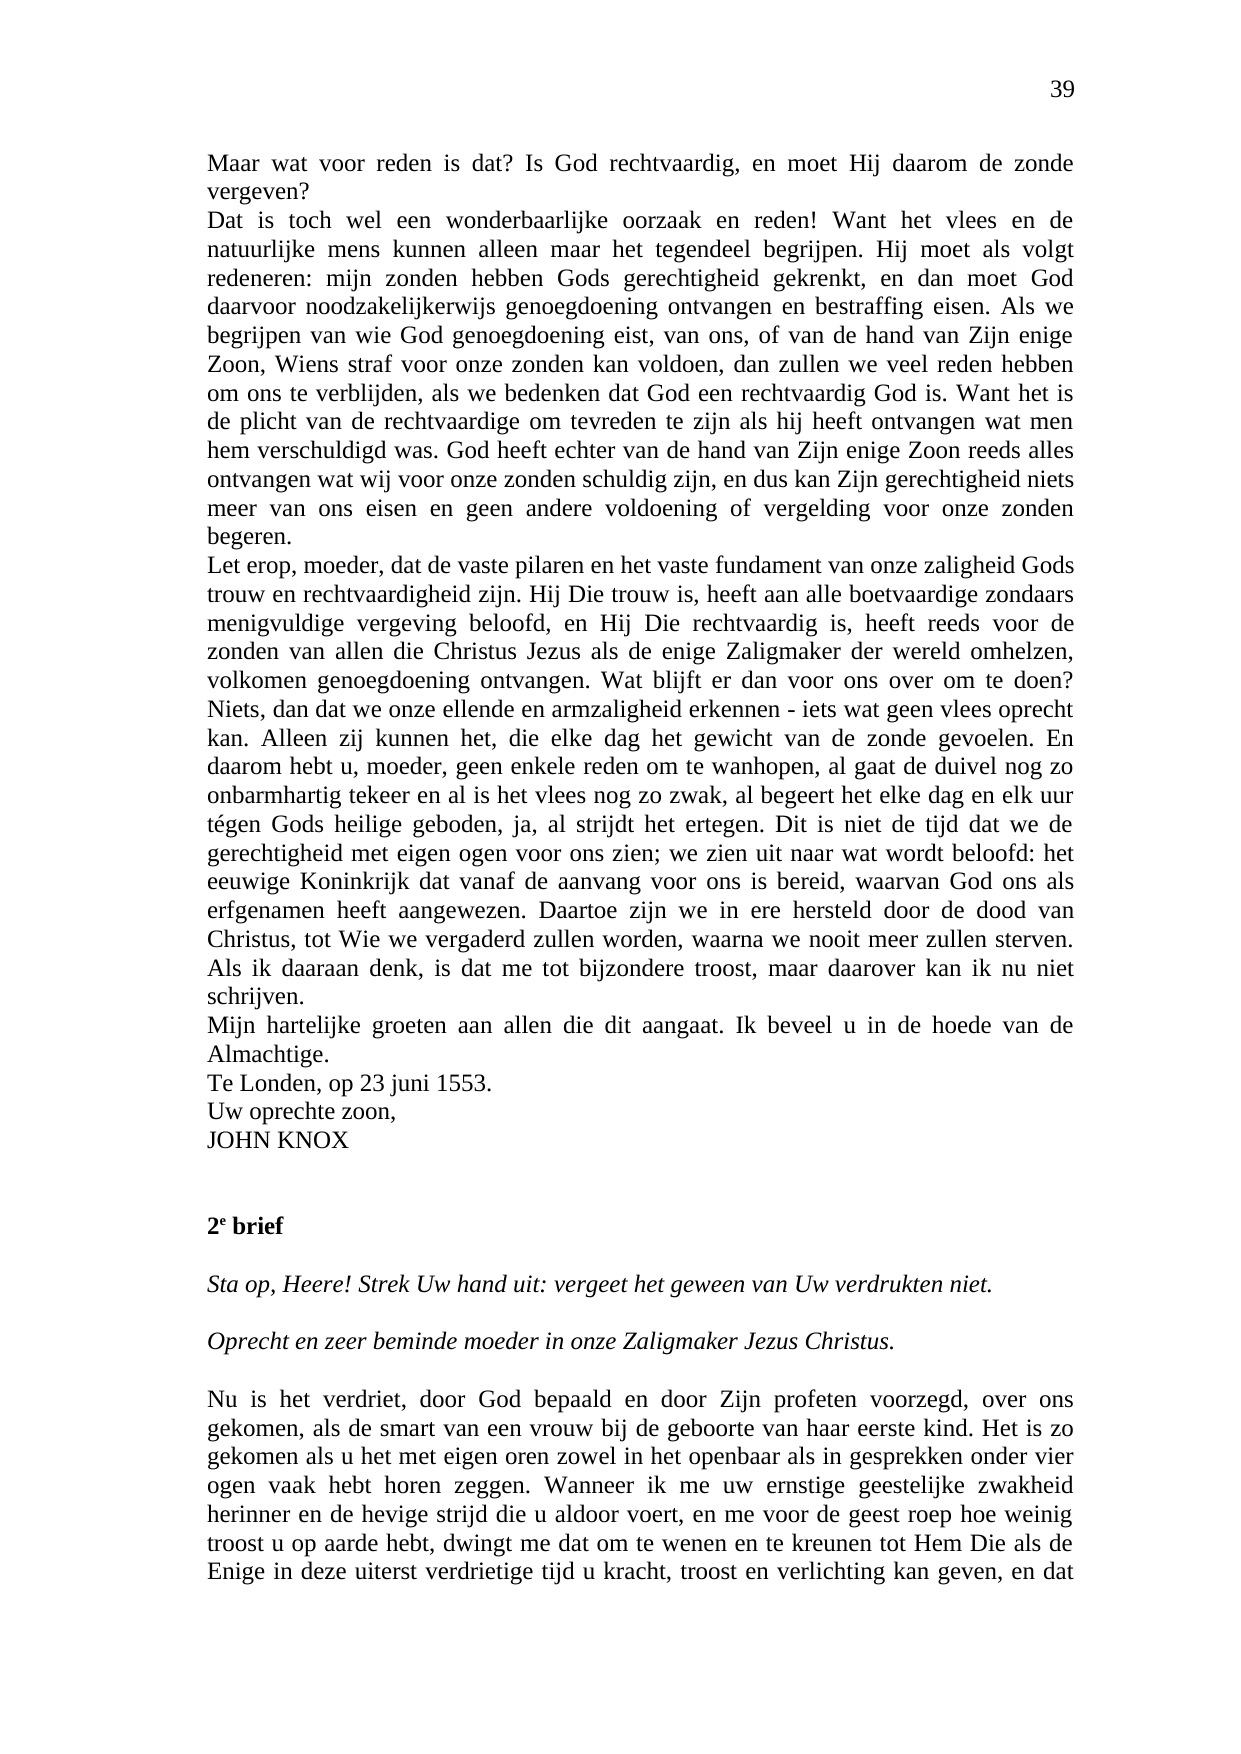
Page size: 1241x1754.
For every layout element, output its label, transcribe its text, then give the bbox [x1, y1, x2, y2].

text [207, 1384, 1075, 1585]
text JOHN KNOX [207, 1125, 1075, 1154]
text 2e brief [207, 1211, 1075, 1240]
text Mijn hartelijke groeten aan allen die dit aangaat. Ik beveel u in de hoede van de Almachtige. [207, 1010, 1075, 1068]
text Sta op, Heere! Strek Uw hand uit: vergeet het geween van Uw verdrukten niet. [207, 1269, 1075, 1298]
text Maar wat voor reden is dat? Is God rechtvaardig, en moet Hij daarom de zonde vergeven? [207, 148, 1075, 205]
text Dat is toch wel een wonderbaarlijke oorzaak en reden! Want het vlees en de natuurlijke mens kunnen alleen maar het tegendeel begrijpen. Hij moet als volgt redeneren: mijn zonden hebben Gods gerechtigheid gekrenkt, en dan moet God daarvoor noodzakelijkerwijs genoegdoening ontvangen en bestraffing eisen. Als we begrijpen van wie God genoegdoening eist, van ons, of van de hand van Zijn enige Zoon, Wiens straf voor onze zonden kan voldoen, dan zullen we veel reden hebben om ons te verblijden, als we bedenken dat God een rechtvaardig God is. Want het is de plicht van de rechtvaardige om tevreden te zijn als hij heeft ontvangen wat men hem verschuldigd was. God heeft echter van de hand van Zijn enige Zoon reeds alles ontvangen wat wij voor onze zonden schuldig zijn, en dus kan Zijn gerechtigheid niets meer van ons eisen en geen andere voldoening of vergelding voor onze zonden begeren. [207, 205, 1075, 550]
text Te Londen, op 23 juni 1553. [207, 1068, 1075, 1096]
text Let erop, moeder, dat de vaste pilaren en het vaste fundament van onze zaligheid Gods trouw en rechtvaardigheid zijn. Hij Die trouw is, heeft aan alle boetvaardige zondaars menigvuldige vergeving beloofd, en Hij Die rechtvaardig is, heeft reeds voor de zonden van allen die Christus Jezus als de enige Zaligmaker der wereld omhelzen, volkomen genoegdoening ontvangen. Wat blijft er dan voor ons over om te doen? Niets, dan dat we onze ellende en armzaligheid erkennen - iets wat geen vlees oprecht kan. Alleen zij kunnen het, die elke dag het gewicht van de zonde gevoelen. En daarom hebt u, moeder, geen enkele reden om te wanhopen, al gaat de duivel nog zo onbarmhartig tekeer en al is het vlees nog zo zwak, al begeert het elke dag en elk uur tégen Gods heilige geboden, ja, al strijdt het ertegen. Dit is niet de tijd dat we de gerechtigheid met eigen ogen voor ons zien; we zien uit naar wat wordt beloofd: het eeuwige Koninkrijk dat vanaf de aanvang voor ons is bereid, waarvan God ons als erfgenamen heeft aangewezen. Daartoe zijn we in ere hersteld door de dood van Christus, tot Wie we vergaderd zullen worden, waarna we nooit meer zullen sterven. Als ik daaraan denk, is dat me tot bijzondere troost, maar daarover kan ik nu niet schrijven. [207, 550, 1075, 1010]
text Uw oprechte zoon, [207, 1096, 1075, 1125]
text Oprecht en zeer beminde moeder in onze Zaligmaker Jezus Christus. [207, 1326, 1075, 1355]
